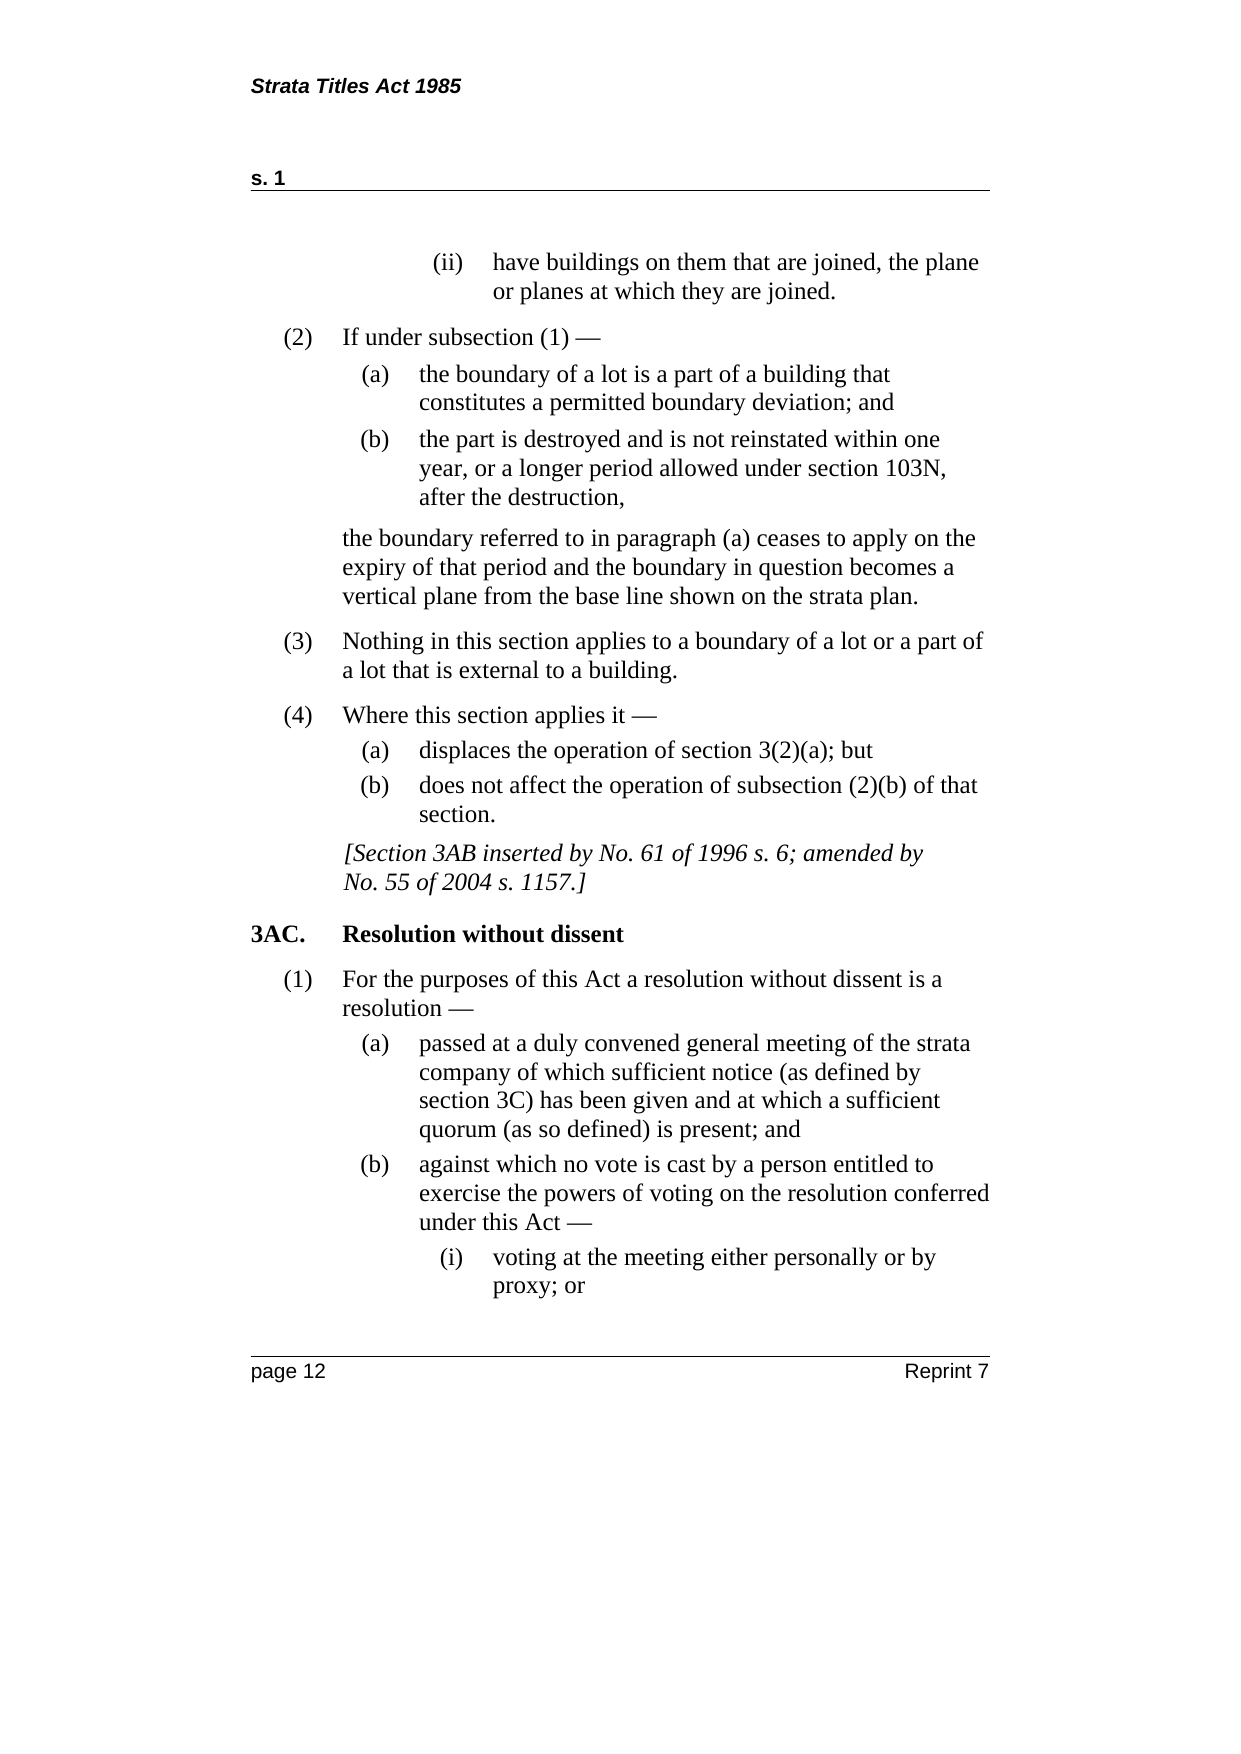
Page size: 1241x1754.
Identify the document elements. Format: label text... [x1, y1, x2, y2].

text (a) the boundary of a lot is a part of a building that constitutes a permitted boundary deviation; and [251, 359, 990, 416]
text (b) the part is destroyed and is not reinstated within one year, or a longer period allowed under section 103N, after the destruction, [251, 424, 990, 511]
text (b) does not affect the operation of subsection (2)(b) of that section. [251, 770, 990, 828]
subtitle 3AC. Resolution without dissent [251, 919, 990, 947]
text [Section 3AB inserted by No. 61 of 1996 s. 6; amended by No. 55 of 2004 s. 1157.] [251, 838, 990, 896]
text (ii) have buildings on them that are joined, the plane or planes at which they are joined. [251, 247, 990, 305]
text the boundary referred to in paragraph (a) ceases to apply on the expiry of that period and the boundary in question becomes a vertical plane from the base line shown on the strata plan. [251, 523, 990, 609]
text (3) Nothing in this section applies to a boundary of a lot or a part of a lot that is external to a building. [251, 626, 990, 684]
text (1) For the purposes of this Act a resolution without dissent is a resolution — [251, 964, 990, 1022]
text (a) displaces the operation of section 3(2)(a); but [251, 735, 990, 764]
text (a) passed at a duly convened general meeting of the strata company of which sufficient notice (as defined by section 3C) has been given and at which a sufficient quorum (as so defined) is present; and [251, 1028, 990, 1143]
text (2) If under subsection (1) — [251, 322, 990, 350]
text (b) against which no vote is cast by a person entitled to exercise the powers of voting on the resolution conferred under this Act — [251, 1149, 990, 1235]
text (i) voting at the meeting either personally or by proxy; or [251, 1242, 990, 1299]
text (4) Where this section applies it — [251, 700, 990, 729]
